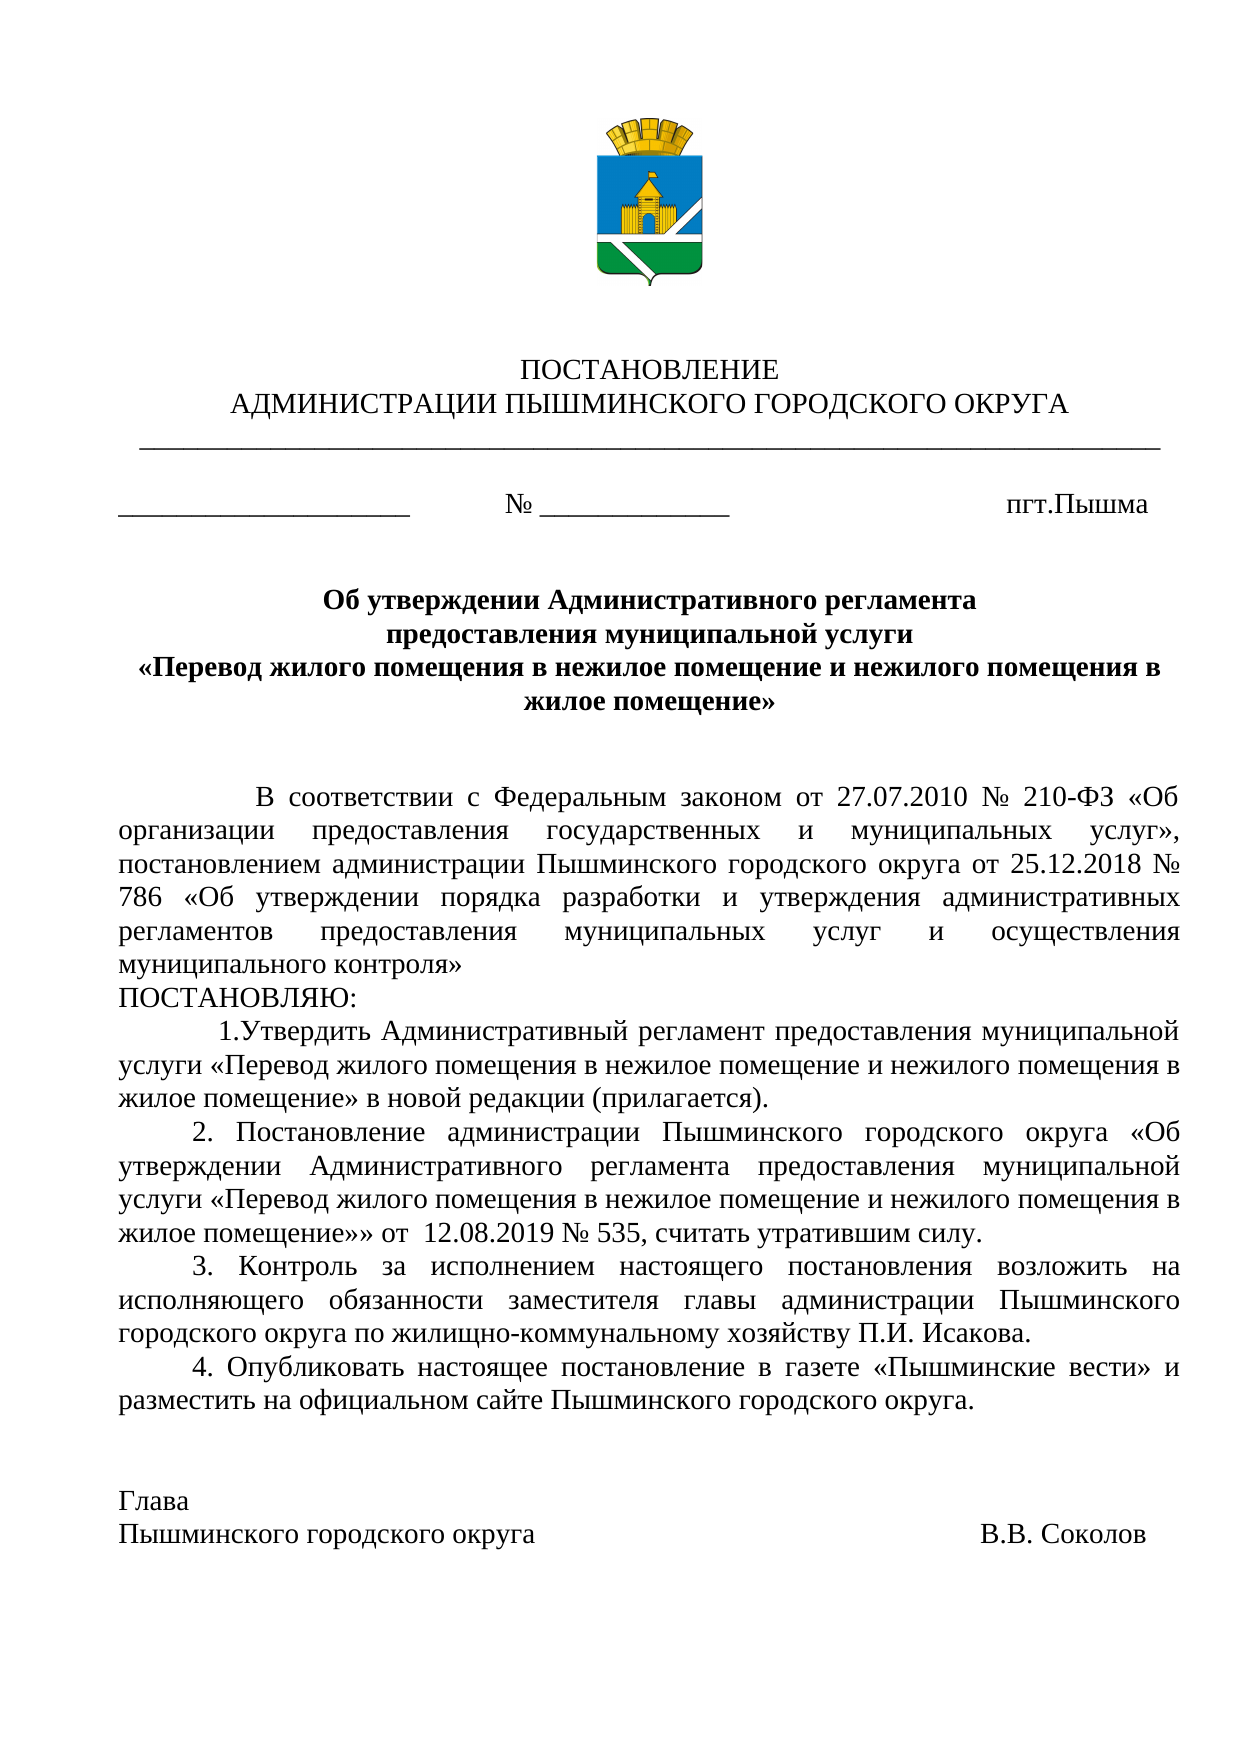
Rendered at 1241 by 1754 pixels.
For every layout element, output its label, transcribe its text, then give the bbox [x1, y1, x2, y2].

text 3. Контроль за исполнением настоящего постановления возложить на исполняющего обязанности заместителя главы администрации Пышминского городского округа по жилищно-коммунальному хозяйству П.И. Исакова. [118, 1248, 1181, 1349]
text 2. Постановление администрации Пышминского городского округа «Об утверждении Административного регламента предоставления муниципальной услуги «Перевод жилого помещения в нежилое помещение и нежилого помещения в жилое помещение»» от 12.08.2019 № 535, считать утратившим силу. [118, 1114, 1181, 1248]
text ПОСТАНОВЛЕНИЕ АДМИНИСТРАЦИИ ПЫШМИНСКОГО ГОРОДСКОГО ОКРУГА [118, 352, 1181, 419]
text ____________________ № _____________ пгт.Пышма [118, 486, 1181, 520]
text Об утверждении Административного регламента [118, 582, 1181, 616]
text Пышминского городского округа В.В. Соколов [118, 1517, 1181, 1550]
text ПОСТАНОВЛЯЮ: [118, 980, 1181, 1013]
text 1.Утвердить Административный регламент предоставления муниципальной услуги «Перевод жилого помещения в нежилое помещение и нежилого помещения в жилое помещение» в новой редакции (прилагается). [118, 1013, 1181, 1114]
text «Перевод жилого помещения в нежилое помещение и нежилого помещения в жилое помещение» [118, 649, 1181, 716]
text предоставления муниципальной услуги [118, 616, 1181, 649]
text Глава [118, 1483, 1181, 1517]
text ______________________________________________________________________ [118, 419, 1181, 453]
text 4. Опубликовать настоящее постановление в газете «Пышминские вести» и разместить на официальном сайте Пышминского городского округа. [118, 1349, 1181, 1416]
picture [596, 118, 703, 286]
text В соответствии с Федеральным законом от 27.07.2010 № 210-ФЗ «Об организации предоставления государственных и муниципальных услуг», постановлением администрации Пышминского городского округа от 25.12.2018 № 786 «Об утверждении порядка разработки и утверждения административных регламентов предоставления муниципальных услуг и осуществления муниципального контроля» [118, 779, 1181, 980]
